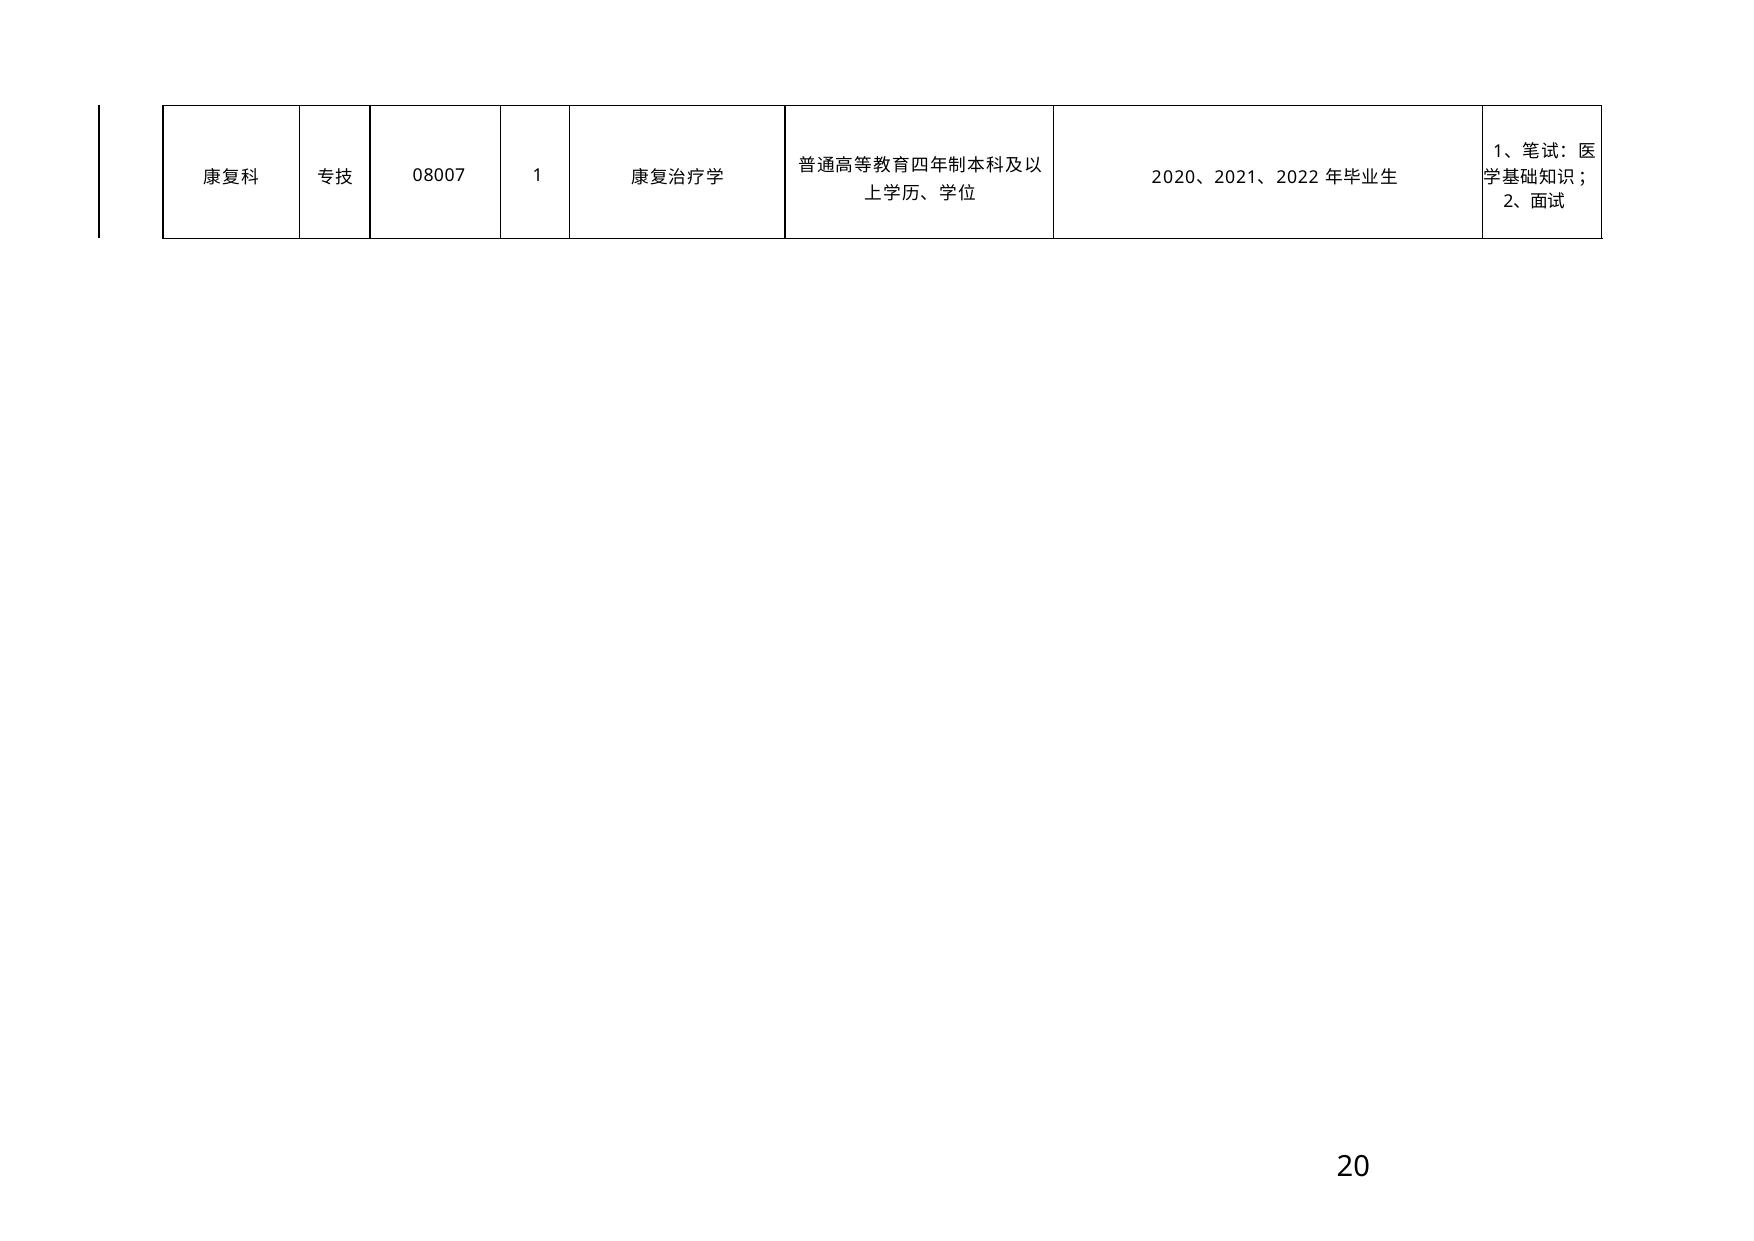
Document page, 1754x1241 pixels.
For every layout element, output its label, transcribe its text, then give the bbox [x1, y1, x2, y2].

table_cell 08007 [371, 106, 500, 237]
table_cell 普通高等教育四年制本科及以 上学历、学位 [786, 106, 1053, 237]
table_cell 1 [501, 106, 569, 237]
table_cell 1、笔试：医 学基础知识 ；2、面试 [1483, 106, 1601, 237]
table_cell 专技 [300, 106, 369, 237]
table_cell 康复科 [164, 106, 299, 237]
table_cell 2020、2021、2022 年毕业生 [1054, 106, 1482, 237]
table_cell 康复治疗学 [570, 106, 784, 237]
